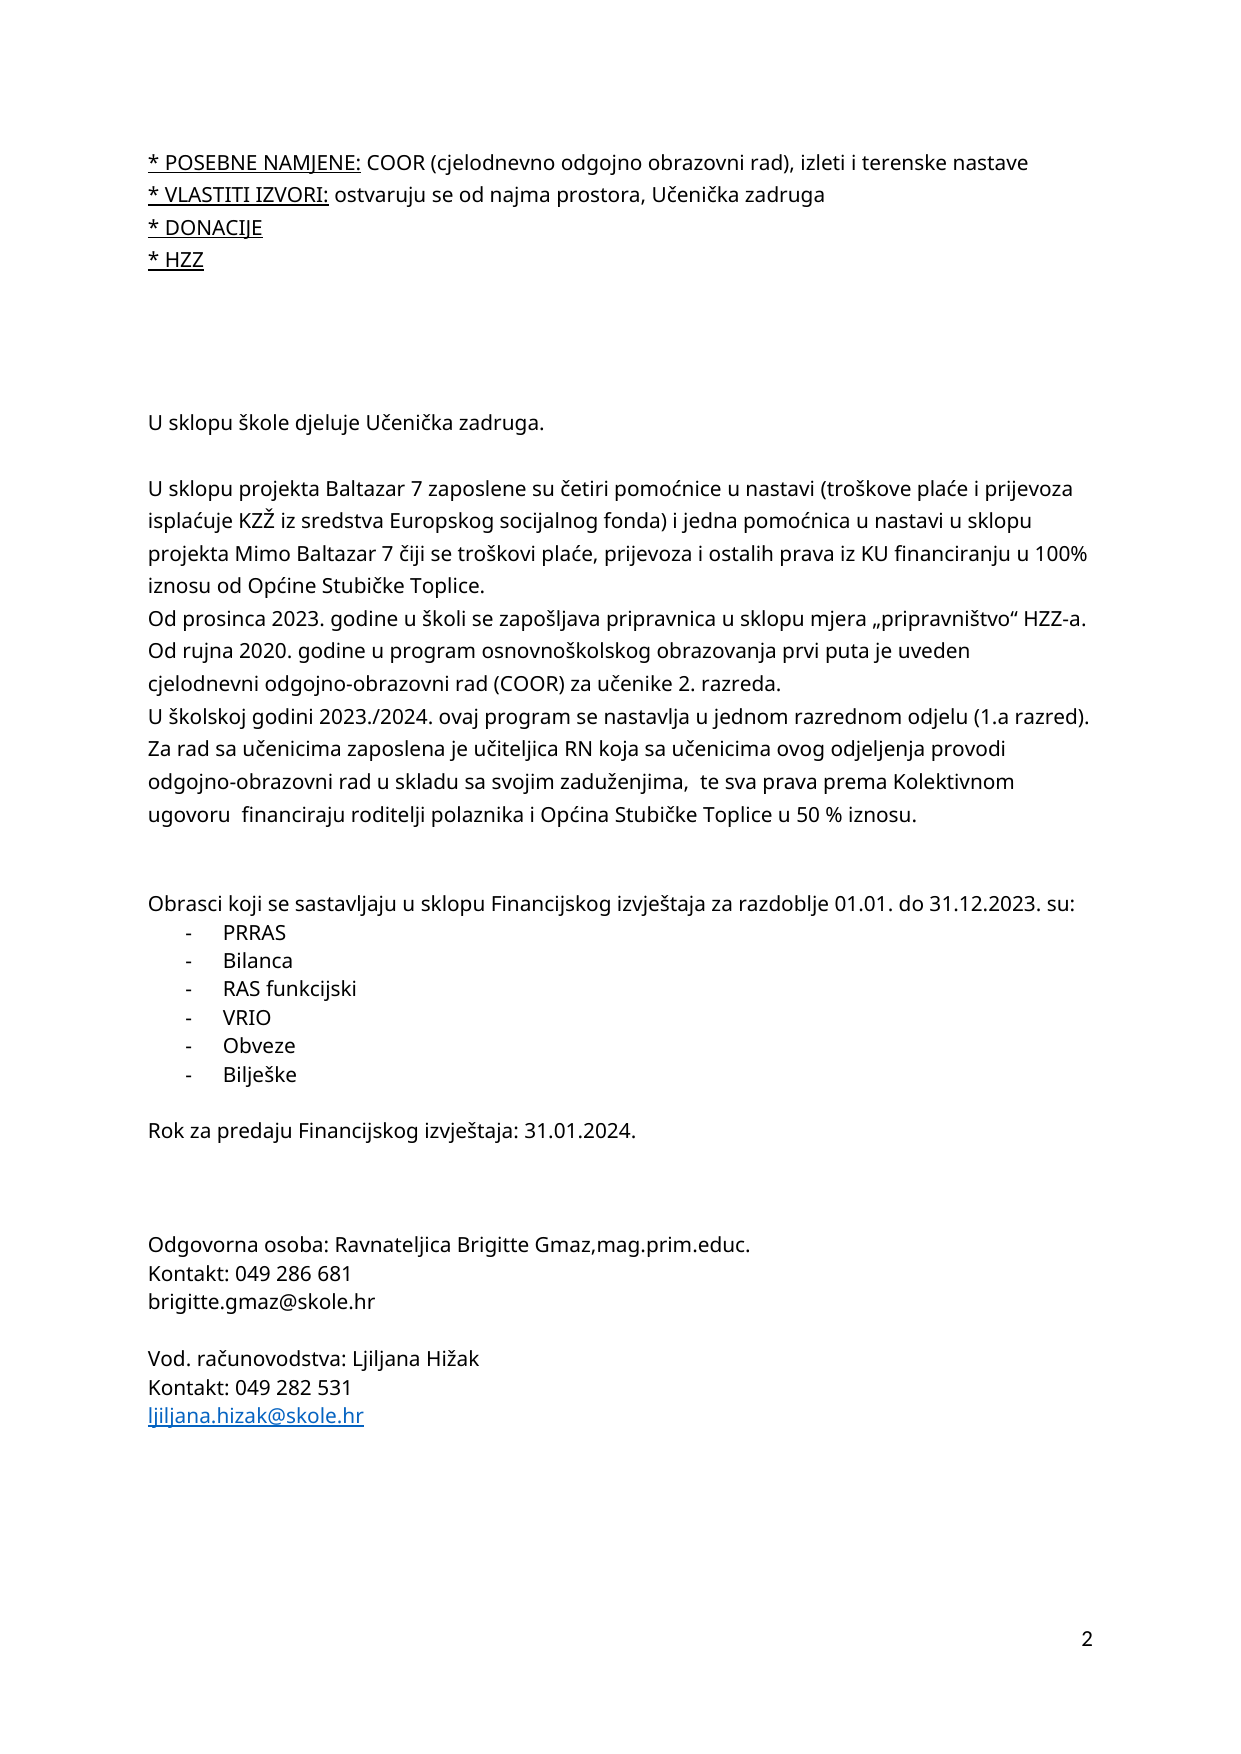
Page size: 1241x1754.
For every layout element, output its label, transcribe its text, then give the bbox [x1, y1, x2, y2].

text Od prosinca 2023. godine u školi se zapošljava pripravnica u sklopu mjera „pripravništvo“ HZZ-a. [148, 604, 1093, 632]
text ljiljana.hizak@skole.hr [148, 1401, 1093, 1429]
text Kontakt: 049 282 531 [148, 1373, 1093, 1401]
list VRIO [185, 1003, 1093, 1031]
text * DONACIJE [148, 213, 1093, 241]
text brigitte.gmaz@skole.hr [148, 1287, 1093, 1316]
text Obrasci koji se sastavljaju u sklopu Financijskog izvještaja za razdoblje 01.01. do 31.12.2023. su: [148, 889, 1093, 918]
text Od rujna 2020. godine u program osnovnoškolskog obrazovanja prvi puta je uveden cjelodnevni odgojno-obrazovni rad (COOR) za učenike 2. razreda. [148, 637, 1093, 698]
text * HZZ [148, 245, 1093, 274]
text Rok za predaju Financijskog izvještaja: 31.01.2024. [148, 1117, 1093, 1145]
text Odgovorna osoba: Ravnateljica Brigitte Gmaz,mag.prim.educ. [148, 1230, 1093, 1259]
list RAS funkcijski [185, 974, 1093, 1003]
text U sklopu projekta Baltazar 7 zaposlene su četiri pomoćnice u nastavi (troškove plaće i prijevoza isplaćuje KZŽ iz sredstva Europskog socijalnog fonda) i jedna pomoćnica u nastavi u sklopu projekta Mimo Baltazar 7 čiji se troškovi plaće, prijevoza i ostalih prava iz KU financiranju u 100% iznosu od Općine Stubičke Toplice. [148, 474, 1093, 600]
list Obveze [185, 1031, 1093, 1060]
list PRRAS [185, 918, 1093, 946]
text Za rad sa učenicima zaposlena je učiteljica RN koja sa učenicima ovog odjeljenja provodi odgojno-obrazovni rad u skladu sa svojim zaduženjima, te sva prava prema Kolektivnom ugovoru financiraju roditelji polaznika i Općina Stubičke Toplice u 50 % iznosu. [148, 734, 1093, 828]
text Kontakt: 049 286 681 [148, 1259, 1093, 1287]
list Bilješke [185, 1060, 1093, 1088]
text Vod. računovodstva: Ljiljana Hižak [148, 1344, 1093, 1373]
text U školskoj godini 2023./2024. ovaj program se nastavlja u jednom razrednom odjelu (1.a razred). [148, 702, 1093, 730]
list Bilanca [185, 946, 1093, 974]
text U sklopu škole djeluje Učenička zadruga. [148, 408, 1093, 437]
text * VLASTITI IZVORI: ostvaruju se od najma prostora, Učenička zadruga [148, 180, 1093, 209]
text * POSEBNE NAMJENE: COOR (cjelodnevno odgojno obrazovni rad), izleti i terenske nastave [148, 148, 1093, 176]
